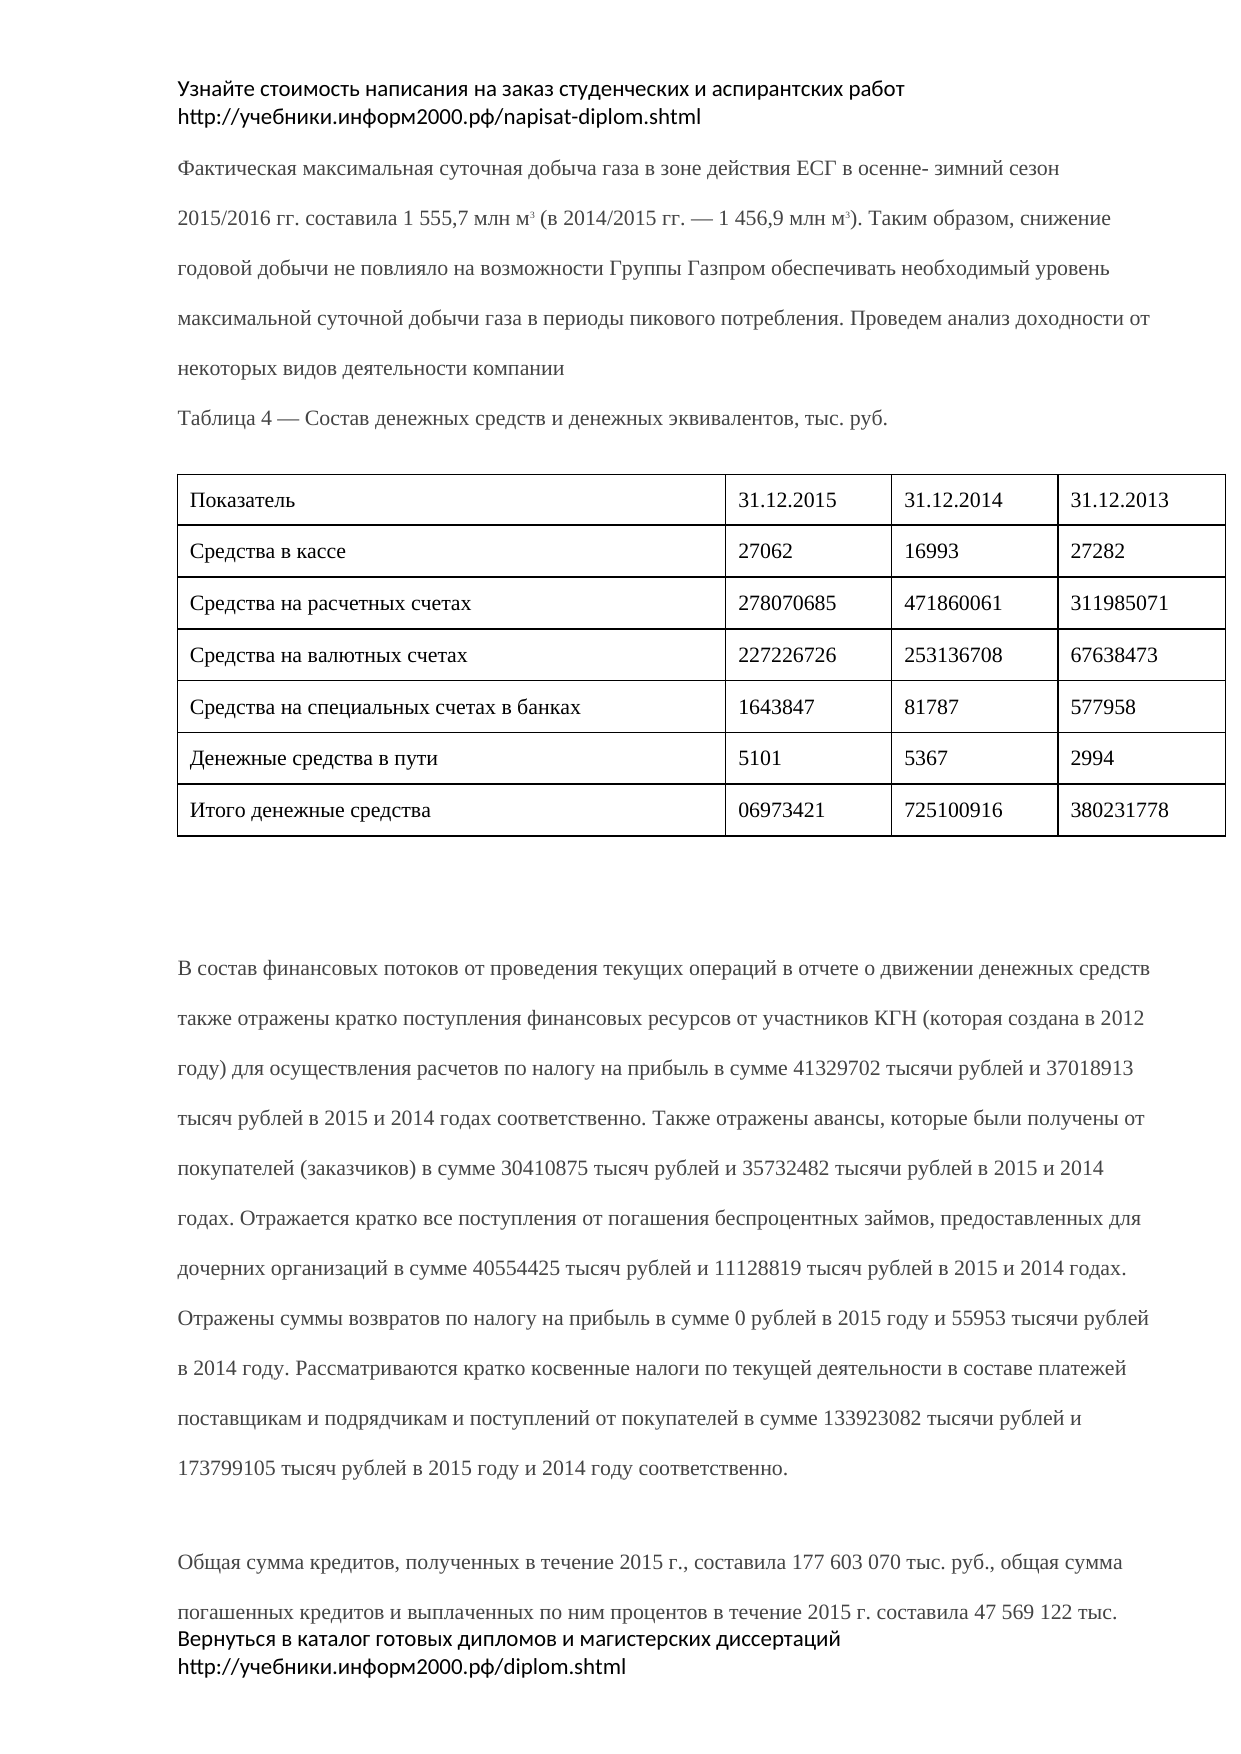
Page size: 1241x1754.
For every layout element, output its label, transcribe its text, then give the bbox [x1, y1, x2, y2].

table_cell Итого денежные средства [178, 785, 725, 835]
table_cell 06973421 [726, 785, 891, 835]
table_cell 16993 [892, 526, 1057, 576]
table_cell 67638473 [1059, 630, 1225, 679]
table_cell 278070685 [726, 578, 891, 628]
table_cell 5101 [726, 733, 891, 783]
table_cell 5367 [892, 733, 1057, 783]
table_cell 81787 [892, 681, 1057, 731]
table_header 31.12.2015 [726, 475, 891, 524]
table_cell Средства в кассе [178, 526, 725, 576]
table_cell 227226726 [726, 630, 891, 679]
table_cell 253136708 [892, 630, 1057, 679]
table_cell 577958 [1059, 681, 1225, 731]
table_cell 1643847 [726, 681, 891, 731]
table_cell 311985071 [1059, 578, 1225, 628]
table_cell 725100916 [892, 785, 1057, 835]
table_cell Средства на расчетных счетах [178, 578, 725, 628]
table_header 31.12.2014 [892, 475, 1057, 524]
table_cell 27282 [1059, 526, 1225, 576]
table_header 31.12.2013 [1059, 475, 1225, 524]
table_cell Денежные средства в пути [178, 733, 725, 783]
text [177, 1524, 1152, 1624]
table_cell Средства на валютных счетах [178, 630, 725, 679]
table_cell 2994 [1059, 733, 1225, 783]
table_cell 380231778 [1059, 785, 1225, 835]
text В состав финансовых потоков от проведения текущих операций в отчете о движении денежных средств также отражены кратко поступления финансовых ресурсов от участников КГН (которая создана в 2012 году) для осуществления расчетов по налогу на прибыль в сумме 41329702 тысячи рублей и 37018913 тысяч рублей в 2015 и 2014 годах соответственно. Также отражены авансы, которые были получены от покупателей (заказчиков) в сумме 30410875 тысяч рублей и 35732482 тысячи рублей в 2015 и 2014 годах. Отражается кратко все поступления от погашения беспроцентных займов, предоставленных для дочерних организаций в сумме 40554425 тысяч рублей и 11128819 тысяч рублей в 2015 и 2014 годах. Отражены суммы возвратов по налогу на прибыль в сумме 0 рублей в 2015 году и 55953 тысячи рублей в 2014 году. Рассматриваются кратко косвенные налоги по текущей деятельности в составе платежей поставщикам и подрядчикам и поступлений от покупателей в сумме 133923082 тысячи рублей и 173799105 тысяч рублей в 2015 году и 2014 году соответственно. [177, 930, 1152, 1480]
table_cell Средства на специальных счетах в банках [178, 681, 725, 731]
text Фактическая максимальная суточная добыча газа в зоне действия ЕСГ в осенне- зимний сезон 2015/2016 гг. составила 1 555,7 млн м3 (в 2014/2015 гг. — 1 456,9 млн м3). Таким образом, снижение годовой добычи не повлияло на возможности Группы Газпром обеспечивать необходимый уровень максимальной суточной добычи газа в периоды пикового потребления. Проведем анализ доходности от некоторых видов деятельности компании [177, 130, 1152, 380]
text Таблица 4 — Состав денежных средств и денежных эквивалентов, тыс. руб. [177, 380, 1152, 430]
table_header Показатель [178, 475, 725, 524]
table_cell 27062 [726, 526, 891, 576]
table_cell 471860061 [892, 578, 1057, 628]
